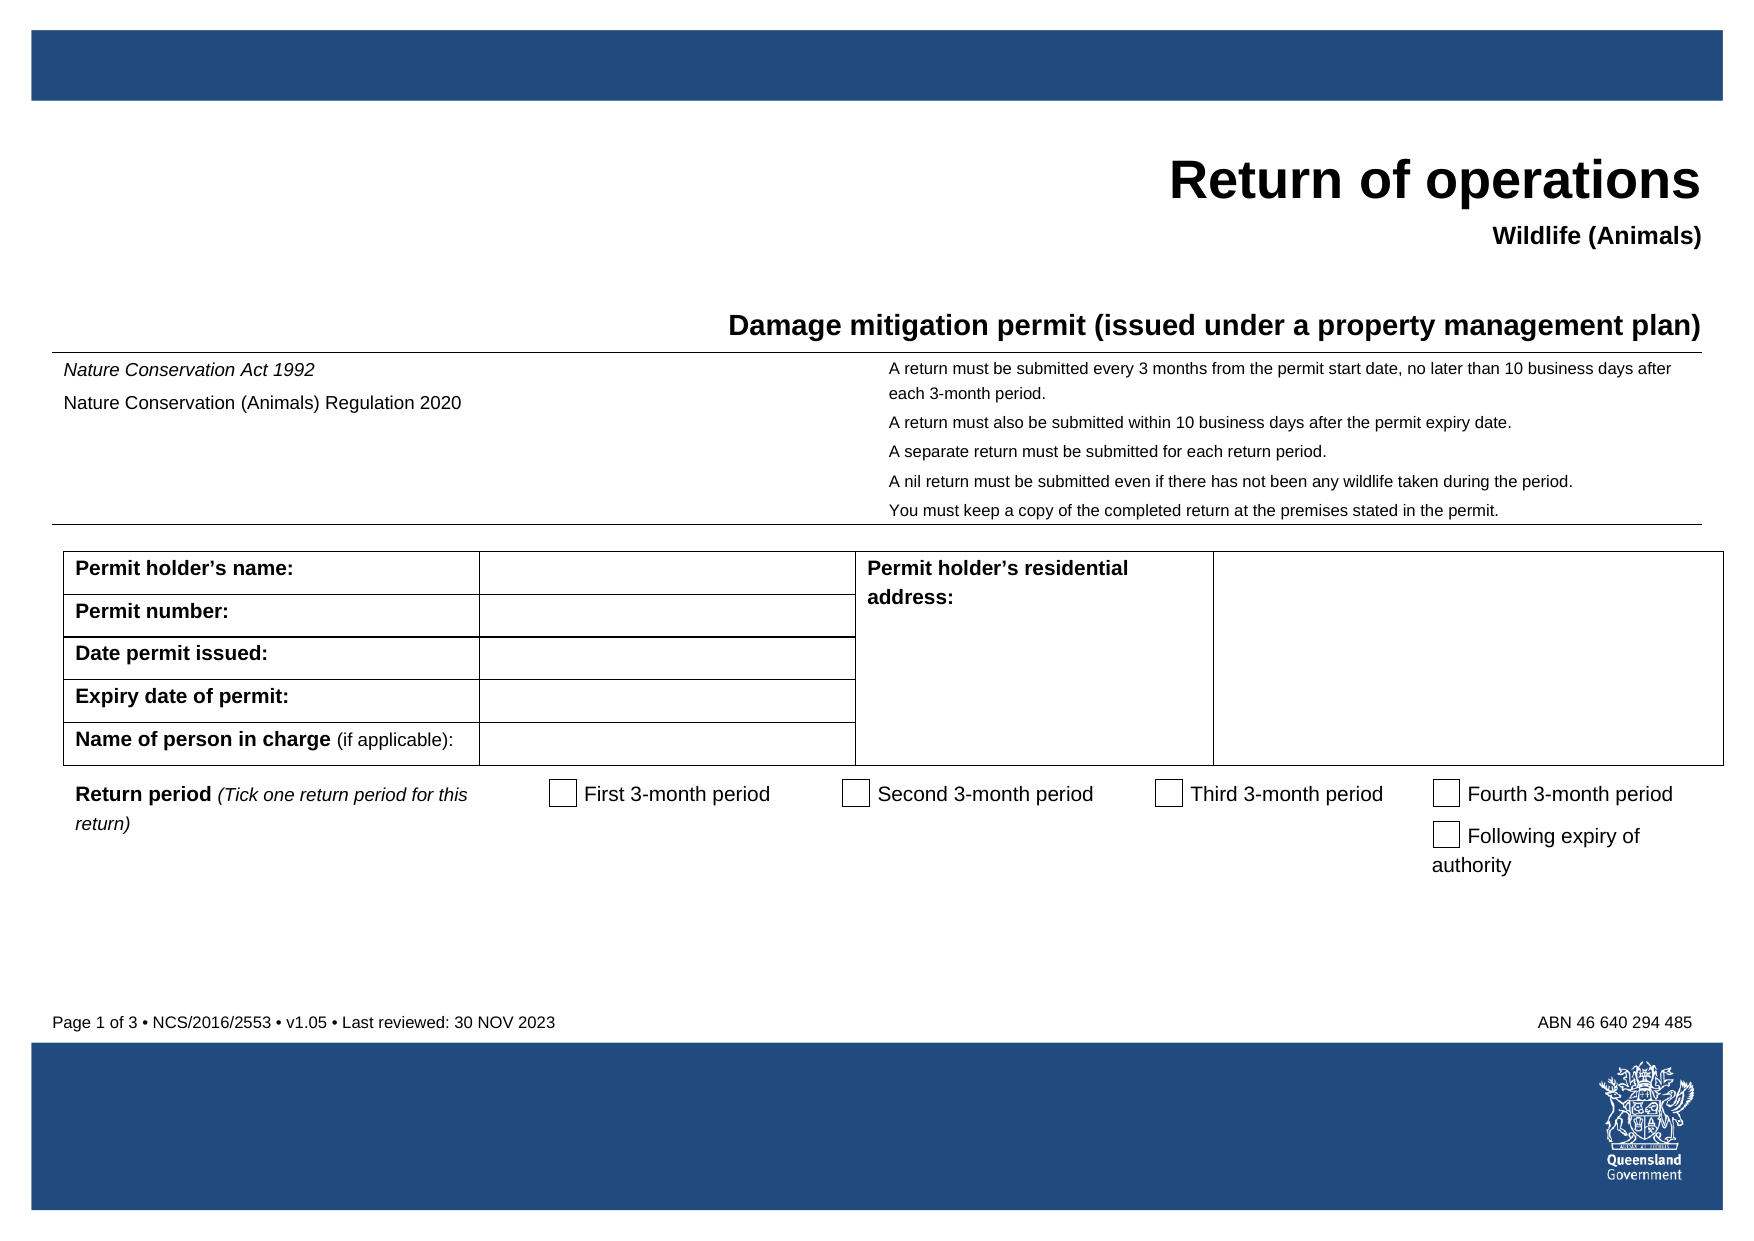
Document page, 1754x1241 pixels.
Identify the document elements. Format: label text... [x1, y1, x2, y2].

table_cell Name of person in charge (if applicable): [64, 723, 479, 764]
table_cell Expiry date of permit: [64, 680, 479, 722]
table_cell Permit number: [64, 595, 479, 636]
table_cell Return period (Tick one return period for this return) [64, 766, 537, 878]
table_cell [480, 723, 855, 764]
table_cell Third 3-month period [1143, 766, 1420, 878]
table_cell [480, 638, 855, 679]
table_header [480, 552, 855, 594]
table_header A return must be submitted every 3 months from the permit start date, no later than 10 business days after each 3-month period. A return must also be submitted within 10 business days after the permit expiry date. A separate return must be submitted for each return period. A nil return must be submitted even if there has not been any wildlife taken during the period. You must keep a copy of the completed return at the premises stated in the permit. [877, 353, 1702, 524]
table_header [1214, 552, 1723, 764]
table_cell [480, 595, 855, 636]
table_header Permit holder’s residential address: [856, 552, 1213, 764]
table_cell Second 3-month period [830, 766, 1143, 878]
table_header Permit holder’s name: [64, 552, 479, 594]
table_header Nature Conservation Act 1992 Nature Conservation (Animals) Regulation 2020 [52, 353, 877, 524]
table_cell First 3-month period [537, 766, 830, 878]
table_cell Date permit issued: [64, 638, 479, 679]
picture [1, 0, 1752, 1239]
text Wildlife (Animals) [52, 221, 1702, 249]
table_cell [480, 680, 855, 722]
title Damage mitigation permit (issued under a property management plan) [52, 308, 1702, 342]
table_cell Fourth 3-month period Following expiry of authority [1420, 766, 1723, 878]
